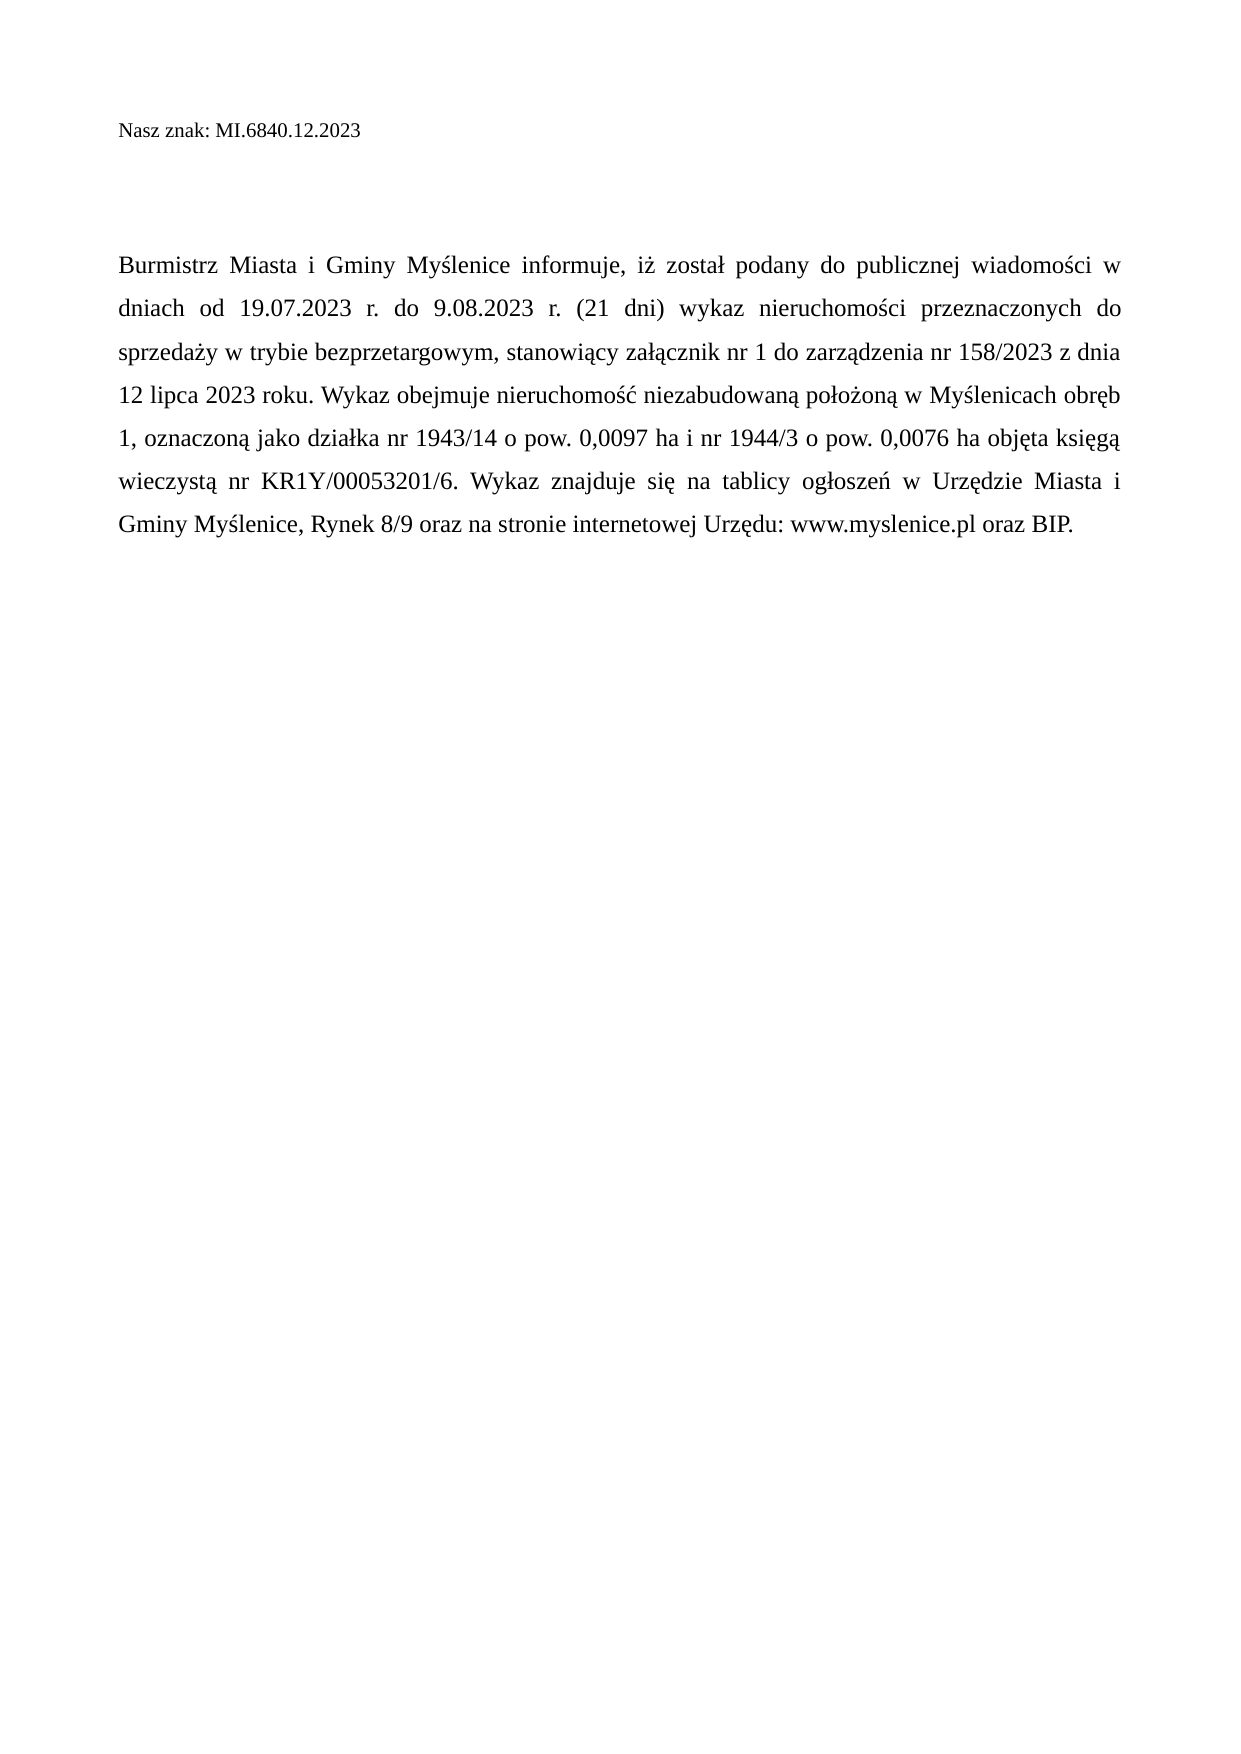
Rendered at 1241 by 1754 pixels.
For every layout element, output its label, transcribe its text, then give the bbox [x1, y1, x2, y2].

text Burmistrz Miasta i Gminy Myślenice informuje, iż został podany do publicznej wiadomości w dniach od 19.07.2023 r. do 9.08.2023 r. (21 dni) wykaz nieruchomości przeznaczonych do sprzedaży w trybie bezprzetargowym, stanowiący załącznik nr 1 do zarządzenia nr 158/2023 z dnia 12 lipca 2023 roku. Wykaz obejmuje nieruchomość niezabudowaną położoną w Myślenicach obręb 1, oznaczoną jako działka nr 1943/14 o pow. 0,0097 ha i nr 1944/3 o pow. 0,0076 ha objęta księgą wieczystą nr KR1Y/00053201/6. Wykaz znajduje się na tablicy ogłoszeń w Urzędzie Miasta i Gminy Myślenice, Rynek 8/9 oraz na stronie internetowej Urzędu: www.myslenice.pl oraz BIP. [118, 250, 1122, 538]
text Nasz znak: MI.6840.12.2023 [118, 118, 1122, 142]
